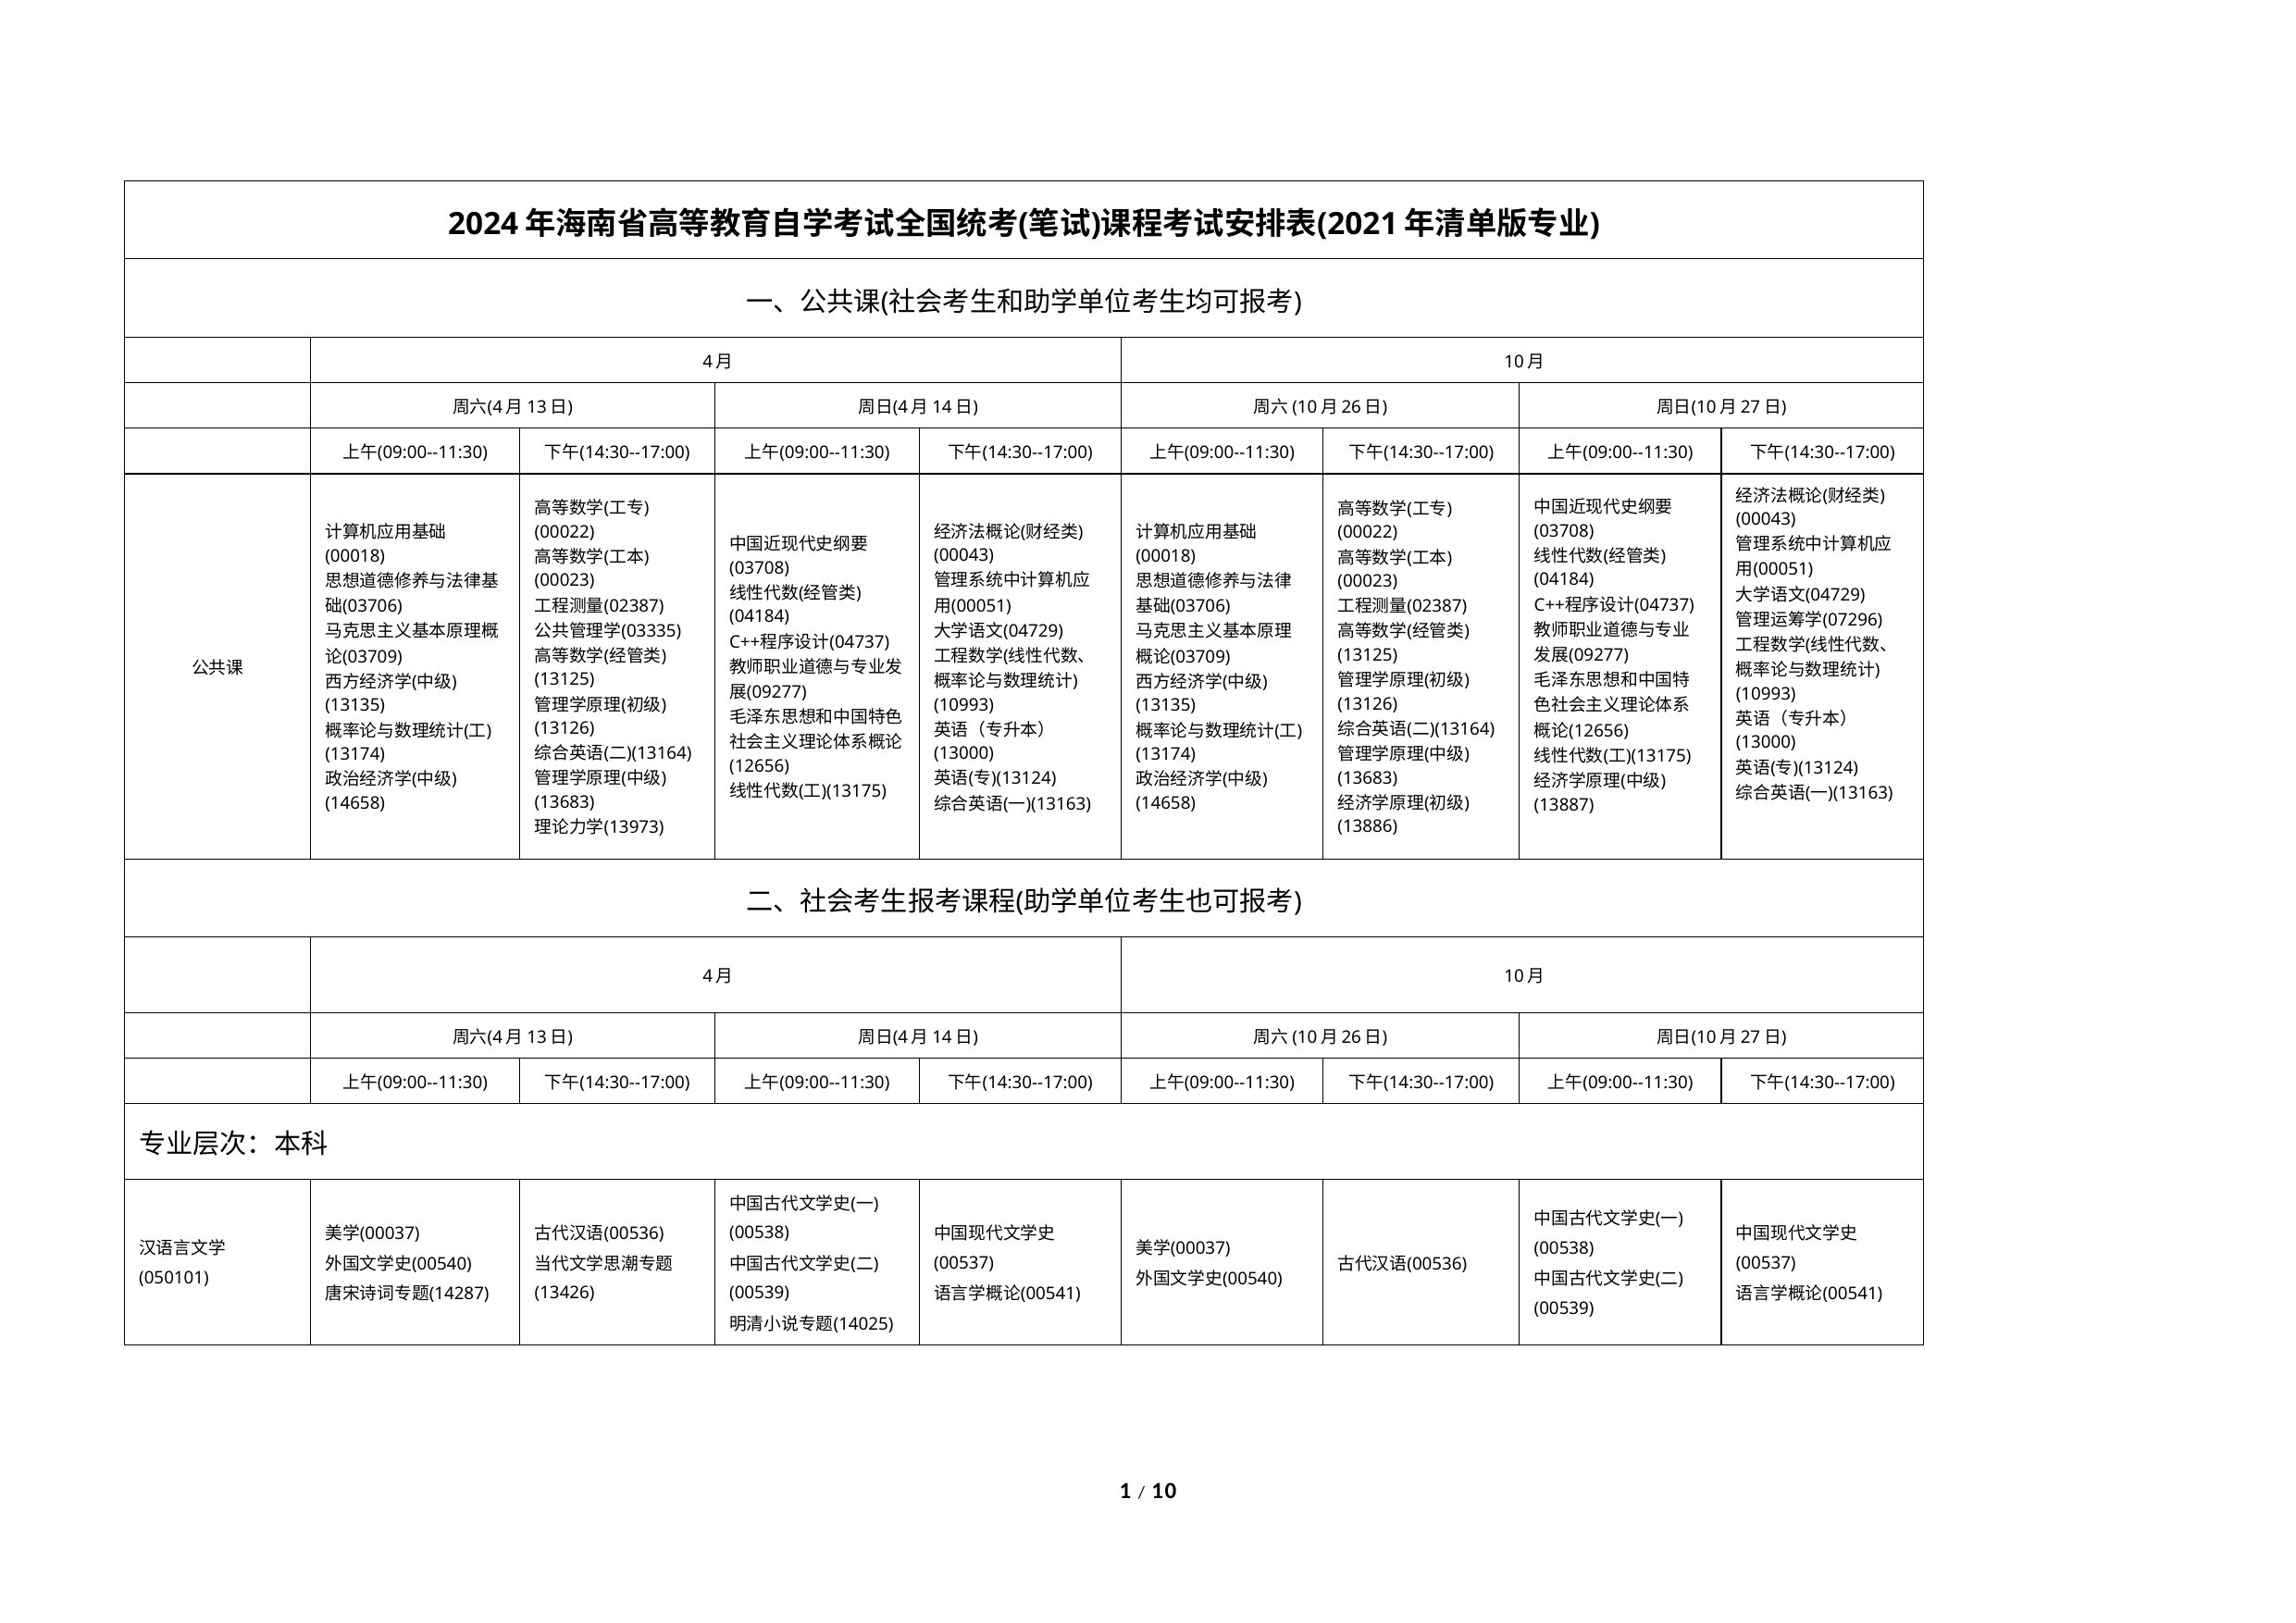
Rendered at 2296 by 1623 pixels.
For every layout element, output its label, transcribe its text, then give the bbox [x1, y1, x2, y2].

table_cell 美学(00037) 外国文学史(00540) [1122, 1180, 1322, 1344]
table_cell 中国古代文学史(一) (00538) 中国古代文学史(二) (00539) 明清小说专题(14025) [715, 1180, 919, 1344]
table_cell 下午(14:30--17:00) [1323, 428, 1519, 473]
table_cell 中国古代文学史(一) (00538) 中国古代文学史(二) (00539) [1520, 1180, 1720, 1344]
table_cell [125, 383, 310, 427]
table_cell 上午(09:00--11:30) [715, 428, 919, 473]
table_cell 中国近现代史纲要(03708) 线性代数(经管类)(04184) C++程序设计(04737) 教师职业道德与专业发展(09277) 毛泽东思想和中国特色社会主义理论体系概论(12656) 线性代数(工)(13175) 经济学原理(中级)(13887) [1520, 475, 1720, 858]
table_cell 上午(09:00--11:30) [311, 428, 519, 473]
table_cell 上午(09:00--11:30) [1520, 428, 1720, 473]
table_cell 下午(14:30--17:00) [1722, 428, 1923, 473]
table_cell 上午(09:00--11:30) [1520, 1059, 1720, 1103]
table_cell 下午(14:30--17:00) [1722, 1059, 1923, 1103]
table_cell 4月 [311, 338, 1121, 382]
table_cell [125, 1013, 310, 1058]
table_cell 美学(00037) 外国文学史(00540) 唐宋诗词专题(14287) [311, 1180, 519, 1344]
table_cell 周六(4月13日) [311, 1013, 714, 1058]
table_cell 上午(09:00--11:30) [715, 1059, 919, 1103]
table_cell 经济法概论(财经类)(00043) 管理系统中计算机应用(00051) 大学语文(04729) 工程数学(线性代数、概率论与数理统计)(10993) 英语（专升本）(13000) 英语(专)(13124) 综合英语(一)(13163) [920, 475, 1121, 858]
table_cell 下午(14:30--17:00) [520, 1059, 714, 1103]
table_cell 二、社会考生报考课程(助学单位考生也可报考) [125, 860, 1923, 936]
table_cell 上午(09:00--11:30) [311, 1059, 519, 1103]
table_cell 中国现代文学史(00537) 语言学概论(00541) [1722, 1180, 1923, 1344]
table_cell 周六(4月13日) [311, 383, 714, 427]
table_cell 下午(14:30--17:00) [920, 428, 1121, 473]
table_header 2024年海南省高等教育自学考试全国统考(笔试)课程考试安排表(2021年清单版专业) [125, 181, 1923, 258]
table_cell 高等数学(工专)(00022) 高等数学(工本)(00023) 工程测量(02387) 高等数学(经管类)(13125) 管理学原理(初级)(13126) 综合英语(二)(13164) 管理学原理(中级)(13683) 经济学原理(初级)(13886) [1323, 475, 1519, 858]
table_cell 中国现代文学史(00537) 语言学概论(00541) [920, 1180, 1121, 1344]
table_cell 公共课 [125, 475, 310, 858]
table_cell [125, 1059, 310, 1103]
table_cell 下午(14:30--17:00) [1323, 1059, 1519, 1103]
table_cell 上午(09:00--11:30) [1122, 1059, 1322, 1103]
table_cell 计算机应用基础(00018) 思想道德修养与法律基础(03706) 马克思主义基本原理概论(03709) 西方经济学(中级)(13135) 概率论与数理统计(工)(13174) 政治经济学(中级)(14658) [1122, 475, 1322, 858]
table_cell 计算机应用基础(00018) 思想道德修养与法律基础(03706) 马克思主义基本原理概论(03709) 西方经济学(中级)(13135) 概率论与数理统计(工)(13174) 政治经济学(中级)(14658) [311, 475, 519, 858]
table_cell 下午(14:30--17:00) [920, 1059, 1121, 1103]
table_cell 下午(14:30--17:00) [520, 428, 714, 473]
table_cell 周日(10月27日) [1520, 383, 1923, 427]
table_cell [125, 937, 310, 1012]
table_cell 周日(10月27日) [1520, 1013, 1923, 1058]
table_cell 周六 (10月26日) [1122, 383, 1519, 427]
table_cell 10月 [1122, 937, 1923, 1012]
table_cell 古代汉语(00536) 当代文学思潮专题(13426) [520, 1180, 714, 1344]
table_cell 周六 (10月26日) [1122, 1013, 1519, 1058]
table_cell [125, 338, 310, 382]
table_cell [125, 428, 310, 473]
table_cell 汉语言文学 (050101) [125, 1180, 310, 1344]
table_cell 经济法概论(财经类) (00043) 管理系统中计算机应用(00051) 大学语文(04729) 管理运筹学(07296) 工程数学(线性代数、概率论与数理统计)(10993) 英语（专升本）(13000) 英语(专)(13124) 综合英语(一)(13163) [1722, 475, 1923, 858]
table_cell 专业层次：本科 [125, 1104, 1923, 1179]
table_cell 4月 [311, 937, 1121, 1012]
table_cell 上午(09:00--11:30) [1122, 428, 1322, 473]
table_cell 周日(4月14日) [715, 1013, 1121, 1058]
table_cell 10月 [1122, 338, 1923, 382]
table_cell 古代汉语(00536) [1323, 1180, 1519, 1344]
table_cell 一、公共课(社会考生和助学单位考生均可报考) [125, 259, 1923, 337]
table_cell 中国近现代史纲要(03708) 线性代数(经管类)(04184) C++程序设计(04737) 教师职业道德与专业发展(09277) 毛泽东思想和中国特色社会主义理论体系概论(12656) 线性代数(工)(13175) [715, 475, 919, 858]
table_cell 周日(4月14日) [715, 383, 1121, 427]
table_cell 高等数学(工专)(00022) 高等数学(工本)(00023) 工程测量(02387) 公共管理学(03335) 高等数学(经管类)(13125) 管理学原理(初级)(13126) 综合英语(二)(13164) 管理学原理(中级)(13683) 理论力学(13973) [520, 475, 714, 858]
